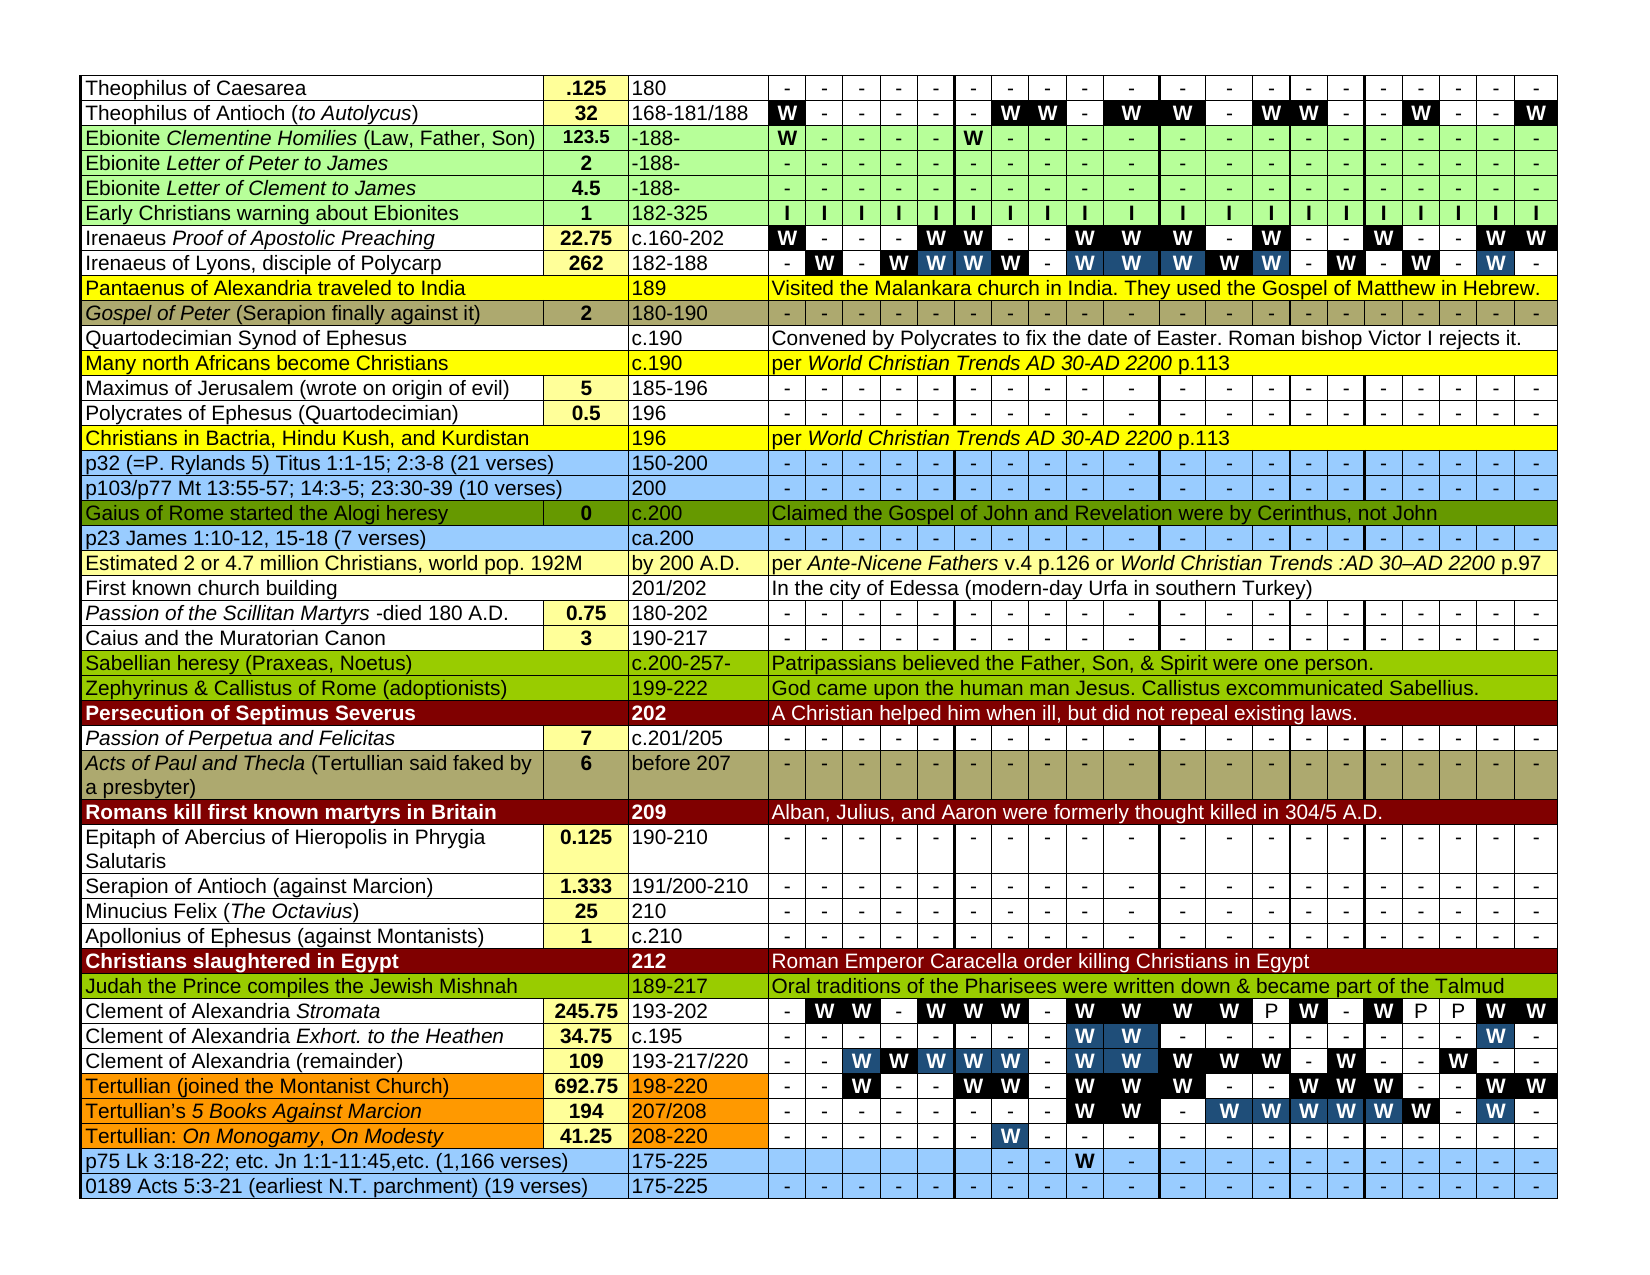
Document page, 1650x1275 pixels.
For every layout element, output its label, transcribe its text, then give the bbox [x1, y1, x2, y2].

table_cell - [1104, 476, 1158, 500]
table_cell - [1029, 251, 1066, 275]
table_cell 41.25 [544, 1124, 628, 1148]
table_cell - [1029, 126, 1066, 150]
table_cell Irenaeus Proof of Apostolic Preaching [82, 226, 543, 250]
table_cell - [1515, 1124, 1557, 1148]
table_cell - [1206, 376, 1252, 400]
table_cell W [956, 999, 991, 1023]
table_cell Passion of the Scillitan Martyrs -died 180 A.D. [82, 601, 543, 625]
table_cell - [1477, 1124, 1514, 1148]
table_cell - [1515, 626, 1557, 650]
table_cell - [1253, 726, 1289, 750]
table_cell - [843, 1124, 880, 1148]
table_cell - [1104, 526, 1158, 550]
table_cell [806, 1149, 842, 1173]
table_cell W [1067, 1049, 1103, 1073]
table_cell - [1206, 1024, 1252, 1048]
table_cell W [1291, 1074, 1327, 1098]
table_cell I [1161, 201, 1205, 225]
table_cell - [1328, 601, 1363, 625]
table_cell - [806, 76, 842, 100]
table_cell A Christian helped him when ill, but did not repeal existing laws. [769, 701, 1557, 725]
table_cell 175-225 [629, 1174, 768, 1198]
table_cell I [1515, 201, 1557, 225]
table_cell - [769, 1074, 805, 1098]
table_cell - [1291, 76, 1327, 100]
table_cell Zephyrinus & Callistus of (adoptionists) [82, 676, 628, 700]
table_cell - [1366, 1149, 1402, 1173]
table_cell - [1104, 601, 1158, 625]
table_cell - [1253, 376, 1289, 400]
table_cell - [1253, 151, 1289, 175]
table_cell - [1403, 874, 1439, 898]
table_cell - [881, 101, 917, 125]
table_cell - [1206, 451, 1252, 475]
table_cell - [1029, 626, 1066, 650]
table_cell - [1206, 526, 1252, 550]
table_cell - [1515, 126, 1557, 150]
table_cell - [1253, 1124, 1289, 1148]
table_cell [769, 1149, 805, 1173]
table_cell - [1440, 1124, 1476, 1148]
table_cell - [1029, 376, 1066, 400]
table_cell - [1403, 1024, 1439, 1048]
table_cell 190-217 [629, 626, 768, 650]
table_cell - [769, 1049, 805, 1073]
table_cell - [881, 726, 917, 750]
table_cell - [956, 1124, 991, 1148]
table_cell - [1477, 101, 1514, 125]
table_cell - [1253, 626, 1289, 650]
table_cell - [1328, 151, 1363, 175]
table_cell - [1328, 1024, 1363, 1048]
table_cell - [1161, 825, 1205, 873]
table_cell - [1029, 899, 1066, 923]
table_cell - [1104, 301, 1159, 325]
table_cell - [1291, 751, 1327, 799]
table_cell - [1328, 226, 1363, 250]
table_cell - [1328, 476, 1363, 500]
table_cell I [1366, 201, 1402, 225]
table_cell - [1440, 301, 1476, 325]
table_cell - [1029, 726, 1066, 750]
table_cell - [1403, 526, 1439, 550]
table_cell - [1067, 726, 1103, 750]
table_cell Ebionite Letter of Peter to James [82, 151, 543, 175]
table_cell 168-181/188 [629, 101, 768, 125]
table_cell - [956, 1099, 991, 1123]
table_cell 175-225 [629, 1149, 768, 1173]
table_cell - [1515, 76, 1557, 100]
table_cell W [1515, 999, 1557, 1023]
table_cell - [769, 1174, 805, 1198]
table_cell - [1440, 924, 1476, 948]
table_cell - [1104, 1174, 1158, 1198]
table_cell - [1328, 101, 1363, 125]
table_cell per World Christian Trends AD 30-AD 2200 p.113 [769, 426, 1557, 450]
table_cell Polycrates of (Quartodecimian) [82, 401, 543, 425]
table_cell 208-220 [629, 1124, 768, 1148]
table_cell - [1161, 924, 1205, 948]
table_cell - [769, 999, 805, 1023]
table_cell - [918, 76, 953, 100]
table_cell - [1291, 151, 1327, 175]
table_cell c.160-202 [629, 226, 768, 250]
table_cell - [1477, 401, 1514, 425]
table_cell Ebionite Clementine Homilies (Law, Father, Son) [82, 126, 543, 150]
table_cell - [1366, 825, 1402, 873]
table_cell - [1403, 1074, 1439, 1098]
table_cell - [1104, 924, 1158, 948]
table_cell I [1403, 201, 1439, 225]
table_cell - [1403, 726, 1439, 750]
table_cell - [843, 76, 880, 100]
table_cell - [1515, 251, 1557, 275]
table_cell I [1067, 201, 1103, 225]
table_cell - [1477, 1049, 1514, 1073]
table_cell P [1440, 999, 1476, 1023]
table_cell - [1161, 126, 1205, 150]
table_cell - [1366, 924, 1402, 948]
table_cell 190-210 [629, 825, 768, 873]
table_cell - [1067, 301, 1103, 325]
table_cell [881, 1149, 917, 1173]
table_cell Persecution of Septimus Severus [82, 701, 628, 725]
table_cell - [1206, 226, 1252, 250]
table_cell - [881, 751, 917, 799]
table_cell - [1328, 176, 1363, 200]
table_cell - [1029, 999, 1066, 1023]
table_cell W [1067, 1024, 1103, 1048]
table_cell - [918, 874, 953, 898]
table_cell W [1067, 1149, 1103, 1173]
table_cell - [956, 1174, 991, 1198]
table_cell 0.5 [544, 401, 628, 425]
table_cell - [1104, 751, 1158, 799]
table_cell - [992, 301, 1028, 325]
table_cell W [1403, 1099, 1439, 1123]
table_cell - [1206, 1074, 1252, 1098]
table_cell - [1328, 825, 1363, 873]
table_cell - [1160, 301, 1205, 325]
table_cell - [1291, 376, 1327, 400]
table_cell - [1328, 1174, 1363, 1198]
table_cell W [1104, 1099, 1158, 1123]
table_cell W [1067, 1074, 1103, 1098]
table_cell - [1328, 301, 1364, 325]
table_cell W [1253, 251, 1289, 275]
table_cell - [1515, 476, 1557, 500]
table_cell Gaius of Rome started the Alogi heresy [82, 501, 543, 525]
table_cell Estimated 2 or 4.7 million Christians, world pop. 192M [82, 551, 628, 575]
table_cell - [806, 476, 842, 500]
table_cell - [1253, 451, 1289, 475]
table_cell - [1067, 825, 1103, 873]
table_cell - [1029, 301, 1066, 325]
table_cell - [1206, 76, 1252, 100]
table_cell Early Christians warning about Ebionites [82, 201, 543, 225]
table_cell 0 [544, 501, 628, 525]
table_cell - [1365, 301, 1402, 325]
table_cell - [806, 1099, 842, 1123]
table_cell .125 [544, 76, 628, 100]
table_cell W [1440, 1049, 1476, 1073]
table_cell - [1328, 376, 1363, 400]
table_cell - [1253, 476, 1289, 500]
table_cell 4.5 [544, 176, 628, 200]
table_cell W [1291, 999, 1327, 1023]
table_cell - [1440, 825, 1476, 873]
table_cell 32 [544, 101, 628, 125]
table_cell W [1477, 1074, 1514, 1098]
table_cell - [1067, 626, 1103, 650]
table_cell - [881, 1124, 917, 1148]
table_cell - [806, 1049, 842, 1073]
table_cell - [992, 626, 1028, 650]
table_cell - [1291, 1149, 1327, 1173]
table_cell - [1366, 526, 1402, 550]
table_cell Clement of Exhort. to the Heathen [82, 1024, 543, 1048]
table_cell W [1477, 251, 1514, 275]
table_cell - [881, 999, 917, 1023]
table_cell - [843, 1174, 880, 1198]
table_cell - [1291, 874, 1327, 898]
table_cell - [769, 751, 805, 799]
table_cell - [1291, 126, 1327, 150]
table_cell W [918, 999, 953, 1023]
table_cell - [769, 451, 805, 475]
table_cell - [806, 924, 842, 948]
table_cell P [1403, 999, 1439, 1023]
table_cell - [956, 1024, 991, 1048]
table_cell - [1291, 924, 1327, 948]
table_cell - [1440, 476, 1476, 500]
table_cell Quartodecimian Synod of Ephesus [82, 326, 628, 350]
table_cell W [1291, 101, 1327, 125]
table_cell Irenaeus of Lyons, disciple of Polycarp [82, 251, 543, 275]
table_cell - [1161, 151, 1205, 175]
table_cell 0.125 [544, 825, 628, 873]
table_cell W [1206, 1049, 1252, 1073]
table_cell - [1403, 451, 1439, 475]
table_cell c.200 [629, 501, 768, 525]
table_cell Christians in Bactria, Hindu Kush, and Kurdistan [82, 426, 628, 450]
table_cell - [1366, 899, 1402, 923]
table_cell I [881, 201, 917, 225]
table_cell - [992, 376, 1028, 400]
table_cell - [1029, 226, 1066, 250]
table_cell - [1403, 601, 1439, 625]
table_cell W [1067, 1099, 1103, 1123]
table_cell W [881, 1049, 917, 1073]
table_cell - [956, 751, 991, 799]
table_cell - [1291, 626, 1327, 650]
table_cell - [1161, 1149, 1205, 1173]
table_cell 22.75 [544, 226, 628, 250]
table_cell W [1328, 1049, 1363, 1073]
table_cell - [1161, 1024, 1205, 1048]
table_cell - [881, 76, 917, 100]
table_cell - [1067, 751, 1103, 799]
table_cell - [769, 626, 805, 650]
table_cell - [1366, 1174, 1402, 1198]
table_cell - [1403, 1174, 1439, 1198]
table_cell - [843, 1024, 880, 1048]
table_cell c.200-257- [629, 651, 768, 675]
table_cell - [1477, 874, 1514, 898]
table_cell - [1104, 726, 1158, 750]
table_cell W [1403, 251, 1439, 275]
table_cell W [918, 226, 953, 250]
table_cell Minucius Felix (The Octavius) [82, 899, 543, 923]
table_cell - [918, 626, 953, 650]
table_cell Theophilus of (to Autolycus) [82, 101, 543, 125]
table_cell - [1366, 1124, 1402, 1148]
table_cell W [1161, 251, 1205, 275]
table_cell - [1067, 376, 1103, 400]
table_cell - [769, 899, 805, 923]
table_cell - [918, 1074, 953, 1098]
table_cell 150-200 [629, 451, 768, 475]
table_cell - [1515, 1149, 1557, 1173]
table_cell - [1403, 1124, 1439, 1148]
table_cell - [769, 176, 805, 200]
table_cell - [992, 726, 1028, 750]
table_cell - [918, 751, 953, 799]
table_cell - [918, 526, 954, 550]
table_cell - [1161, 751, 1205, 799]
table_cell - [1029, 924, 1066, 948]
table_cell - [769, 401, 805, 425]
table_cell - [1477, 1174, 1514, 1198]
table_cell - [1440, 899, 1476, 923]
table_cell - [918, 401, 953, 425]
table_cell - [1029, 1049, 1066, 1073]
table_cell - [806, 1074, 842, 1098]
table_cell - [1161, 376, 1205, 400]
table_cell - [1515, 825, 1557, 873]
table_cell - [881, 899, 917, 923]
table_cell 109 [544, 1049, 628, 1073]
table_cell - [1104, 176, 1158, 200]
table_cell - [1403, 1149, 1439, 1173]
table_cell - [1403, 401, 1439, 425]
table_cell - [992, 76, 1028, 100]
table_cell W [1161, 999, 1205, 1023]
table_cell - [918, 726, 953, 750]
table_cell - [992, 451, 1028, 475]
table_cell - [769, 726, 805, 750]
table_cell - [1253, 176, 1289, 200]
table_cell 3 [544, 626, 628, 650]
table_cell - [1067, 401, 1103, 425]
table_cell - [1440, 376, 1476, 400]
table_cell - [1403, 151, 1439, 175]
table_cell - [1366, 101, 1402, 125]
table_cell W [1161, 101, 1205, 125]
table_cell W [992, 251, 1028, 275]
table_cell - [1104, 126, 1158, 150]
table_cell - [1067, 526, 1103, 550]
table_cell W [1206, 251, 1252, 275]
table_cell W [1104, 226, 1158, 250]
table_cell Patripassians believed the Father, Son, & Spirit were one person. [769, 651, 1557, 675]
table_cell - [1515, 1099, 1557, 1123]
table_cell - [1029, 825, 1066, 873]
table_cell - [1440, 751, 1476, 799]
table_cell - [1366, 601, 1402, 625]
table_cell Claimed the Gospel of John and Revelation were by Cerinthus, not John [769, 501, 1557, 525]
table_cell 193-217/220 [629, 1049, 768, 1073]
table_cell - [806, 126, 842, 150]
table_cell - [1366, 874, 1402, 898]
table_cell - [1161, 401, 1205, 425]
table_cell - [1291, 526, 1327, 550]
table_cell - [1206, 101, 1252, 125]
table_cell W [1328, 1074, 1363, 1098]
table_cell - [1477, 451, 1514, 475]
table_cell Ebionite Letter of Clement to James [82, 176, 543, 200]
table_cell - [1477, 924, 1514, 948]
table_cell - [1403, 899, 1439, 923]
table_cell W [881, 251, 917, 275]
table_cell Clement of (remainder) [82, 1049, 543, 1073]
table_cell Tertullian’s 5 Books Against Marcion [82, 1099, 543, 1123]
table_cell -188- [629, 126, 768, 150]
table_cell - [1067, 101, 1103, 125]
table_cell - [806, 226, 842, 250]
table_cell - [881, 151, 917, 175]
table_cell - [1029, 451, 1066, 475]
table_cell - [1206, 626, 1252, 650]
table_cell W [992, 1124, 1028, 1148]
table_cell -188- [629, 176, 768, 200]
table_cell - [769, 76, 805, 100]
table_cell 193-202 [629, 999, 768, 1023]
table_cell - [1328, 1149, 1363, 1173]
table_cell - [1067, 899, 1103, 923]
table_cell - [1067, 601, 1103, 625]
table_cell W [992, 999, 1028, 1023]
table_cell W [918, 1049, 953, 1073]
table_cell - [956, 924, 991, 948]
table_cell W [1515, 101, 1557, 125]
table_cell - [1029, 151, 1066, 175]
table_cell - [1029, 1149, 1066, 1173]
table_cell - [1477, 899, 1514, 923]
table_cell - [1206, 151, 1252, 175]
table_cell - [881, 626, 917, 650]
table_cell W [1477, 1024, 1514, 1048]
table_cell I [1104, 201, 1158, 225]
table_cell - [769, 874, 805, 898]
table_cell W [1515, 226, 1557, 250]
table_cell Judah the Prince compiles the Jewish Mishnah [82, 974, 628, 998]
table_cell - [956, 151, 991, 175]
table_cell - [918, 301, 954, 325]
table_cell - [1440, 101, 1476, 125]
table_cell - [992, 924, 1028, 948]
table_cell - [1328, 626, 1363, 650]
table_cell 185-196 [629, 376, 768, 400]
table_cell W [1366, 1074, 1402, 1098]
table_cell - [918, 899, 953, 923]
table_cell - [1253, 751, 1289, 799]
table_cell W [956, 1049, 991, 1073]
table_cell - [1477, 726, 1514, 750]
table_cell - [956, 76, 991, 100]
table_cell - [918, 924, 953, 948]
table_cell I [1328, 201, 1363, 225]
table_cell - [881, 924, 917, 948]
table_cell 209 [629, 800, 768, 824]
table_cell 0189 Acts 5:3-21 (earliest N.T. parchment) (19 verses) [82, 1174, 628, 1198]
table_cell - [1029, 176, 1066, 200]
table_cell Visited the Malankara church in . They used the Gospel of Matthew in Hebrew. [769, 276, 1557, 300]
table_cell - [1206, 825, 1252, 873]
table_cell 196 [629, 401, 768, 425]
table_cell - [1161, 176, 1205, 200]
table_cell I [918, 201, 953, 225]
table_cell I [1477, 201, 1514, 225]
table_cell - [1328, 401, 1363, 425]
table_cell W [1328, 1099, 1363, 1123]
table_cell - [806, 1024, 842, 1048]
table_cell - [843, 301, 880, 325]
table_cell Passion of Perpetua and Felicitas [82, 726, 543, 750]
table_cell - [881, 1024, 917, 1048]
table_cell - [1104, 1124, 1158, 1148]
table_cell - [806, 601, 842, 625]
table_cell - [1515, 376, 1557, 400]
table_cell P [1253, 999, 1289, 1023]
table_cell - [1206, 476, 1252, 500]
table_cell - [1515, 301, 1557, 325]
table_cell 199-222 [629, 676, 768, 700]
table_cell - [1328, 874, 1363, 898]
table_cell - [1291, 226, 1327, 250]
table_cell Gospel of Peter (Serapion finally against it) [82, 301, 543, 325]
table_cell - [992, 226, 1028, 250]
table_cell - [992, 874, 1028, 898]
table_cell - [1403, 376, 1439, 400]
table_cell W [769, 226, 805, 250]
table_cell [956, 1149, 991, 1173]
table_cell - [881, 176, 917, 200]
table_cell Oral traditions of the Pharisees were written down & became part of the Talmud [769, 974, 1557, 998]
table_cell W [1067, 251, 1103, 275]
table_cell - [956, 176, 991, 200]
table_cell - [1206, 874, 1252, 898]
table_cell - [1253, 1174, 1289, 1198]
table_cell - [806, 176, 842, 200]
table_cell - [918, 376, 953, 400]
table_cell 180-202 [629, 601, 768, 625]
table_cell - [1067, 176, 1103, 200]
table_cell W [769, 101, 805, 125]
table_cell - [1291, 1124, 1327, 1148]
table_cell - [1366, 126, 1402, 150]
table_cell - [1161, 1174, 1205, 1198]
table_cell Convened by Polycrates to fix the date of Easter. Roman bishop Victor I rejects it. [769, 326, 1557, 350]
table_cell - [881, 451, 917, 475]
table_cell 6 [544, 751, 628, 799]
table_cell - [1029, 1174, 1066, 1198]
table_cell - [843, 226, 880, 250]
table_cell - [881, 601, 917, 625]
table_cell - [1206, 1149, 1252, 1173]
table_cell c.210 [629, 924, 768, 948]
table_cell - [1253, 526, 1289, 550]
table_cell - [955, 526, 991, 550]
table_cell W [1477, 1099, 1514, 1123]
table_cell - [1328, 1124, 1363, 1148]
table_cell - [956, 101, 991, 125]
table_cell - [881, 301, 917, 325]
table_cell - [843, 451, 880, 475]
table_cell W [843, 1049, 880, 1073]
table_cell W [806, 251, 842, 275]
table_cell - [1291, 899, 1327, 923]
table_cell - [1253, 76, 1289, 100]
table_cell W [1366, 1099, 1402, 1123]
table_cell p23 James 1:10-12, 15-18 (7 verses) [82, 526, 628, 550]
table_cell p32 (=P. Rylands 5) Titus 1:1-15; 2:3-8 (21 verses) [82, 451, 628, 475]
table_cell - [992, 1099, 1028, 1123]
table_cell 210 [629, 899, 768, 923]
table_cell - [1515, 451, 1557, 475]
table_cell 34.75 [544, 1024, 628, 1048]
table_cell - [1067, 126, 1103, 150]
table_cell W [1366, 999, 1402, 1023]
table_cell Many north Africans become Christians [82, 351, 628, 375]
table_cell - [1403, 476, 1439, 500]
table_cell - [1366, 251, 1402, 275]
table_cell - [1515, 176, 1557, 200]
table_cell 196 [629, 426, 768, 450]
table_cell - [1403, 751, 1439, 799]
table_cell Epitaph of Abercius of Hieropolis in Salutaris [82, 825, 543, 873]
table_cell - [1291, 601, 1327, 625]
table_cell - [1291, 1024, 1327, 1048]
table_cell - [769, 1099, 805, 1123]
table_cell - [1291, 1174, 1327, 1198]
table_cell - [1104, 825, 1158, 873]
table_cell - [992, 1174, 1028, 1198]
table_cell W [1291, 1099, 1327, 1123]
table_cell W [1161, 226, 1205, 250]
table_cell - [881, 1074, 917, 1098]
table_cell 182-325 [629, 201, 768, 225]
table_cell - [1029, 76, 1066, 100]
table_cell - [956, 899, 991, 923]
table_cell - [1067, 476, 1103, 500]
table_cell 2 [544, 151, 628, 175]
table_cell - [1253, 825, 1289, 873]
table_cell - [769, 601, 805, 625]
table_cell - [1253, 1074, 1289, 1098]
table_cell - [806, 101, 842, 125]
table_cell - [1206, 126, 1252, 150]
table_cell Roman Emperor Caracella order killing Christians in Egypt [769, 949, 1557, 973]
table_cell - [806, 626, 842, 650]
table_cell - [1161, 899, 1205, 923]
table_cell 189-217 [629, 974, 768, 998]
table_cell - [1328, 726, 1363, 750]
table_cell - [1440, 1099, 1476, 1123]
table_cell Christians slaughtered in Egypt [82, 949, 628, 973]
table_cell - [992, 126, 1028, 150]
table_cell - [1328, 76, 1363, 100]
table_cell - [956, 874, 991, 898]
table_cell - [806, 151, 842, 175]
table_cell - [1104, 899, 1158, 923]
table_cell - [1440, 401, 1476, 425]
table_cell - [843, 151, 880, 175]
table_cell - [1328, 126, 1363, 150]
table_cell W [1366, 226, 1402, 250]
table_cell - [918, 151, 953, 175]
table_cell Clement of Stromata [82, 999, 543, 1023]
table_cell 1.333 [544, 874, 628, 898]
table_cell - [992, 899, 1028, 923]
table_cell - [843, 924, 880, 948]
table_cell - [1440, 451, 1476, 475]
table_cell - [1403, 924, 1439, 948]
table_cell 191/200-210 [629, 874, 768, 898]
table_cell - [992, 1149, 1028, 1173]
table_cell - [843, 176, 880, 200]
table_cell - [1440, 151, 1476, 175]
table_cell W [769, 126, 805, 150]
table_cell W [1253, 101, 1289, 125]
table_cell - [1366, 1024, 1402, 1048]
table_cell - [1440, 1149, 1476, 1173]
table_cell - [843, 476, 880, 500]
table_cell - [992, 526, 1028, 550]
table_cell - [1291, 251, 1327, 275]
table_cell W [1161, 1074, 1205, 1098]
table_cell W [1067, 999, 1103, 1023]
table_cell - [1403, 176, 1439, 200]
table_cell - [1104, 76, 1158, 100]
table_cell - [1440, 601, 1476, 625]
table_cell - [1104, 451, 1158, 475]
table_cell - [881, 874, 917, 898]
table_cell - [1206, 601, 1252, 625]
table_cell - [918, 476, 953, 500]
table_cell - [1161, 526, 1205, 550]
table_cell - [1291, 726, 1327, 750]
table_cell W [1477, 226, 1514, 250]
table_cell - [843, 1099, 880, 1123]
table_cell - [1067, 76, 1103, 100]
table_cell 5 [544, 376, 628, 400]
table_cell - [1104, 874, 1158, 898]
table_cell - [1440, 1024, 1476, 1048]
table_cell - [1291, 1049, 1327, 1073]
table_cell - [918, 1099, 953, 1123]
table_cell 180-190 [629, 301, 768, 325]
table_cell W [843, 1074, 880, 1098]
table_cell - [806, 751, 842, 799]
table_cell - [1253, 924, 1289, 948]
table_cell 212 [629, 949, 768, 973]
table_cell - [918, 126, 953, 150]
table_cell - [1477, 526, 1514, 550]
table_cell - [769, 526, 805, 550]
table_cell - [1206, 726, 1252, 750]
table_cell - [1477, 176, 1514, 200]
table_cell - [956, 476, 991, 500]
table_cell - [956, 726, 991, 750]
table_cell 1 [544, 201, 628, 225]
table_cell - [1403, 825, 1439, 873]
table_cell I [1206, 201, 1252, 225]
table_cell - [1366, 626, 1402, 650]
table_cell - [1291, 476, 1327, 500]
table_cell - [1366, 151, 1402, 175]
table_cell - [1440, 251, 1476, 275]
table_cell - [1291, 451, 1327, 475]
table_cell - [1403, 626, 1439, 650]
table_cell - [956, 451, 991, 475]
table_cell - [956, 401, 991, 425]
table_cell - [1403, 301, 1439, 325]
table_cell - [1067, 451, 1103, 475]
table_cell - [806, 899, 842, 923]
table_cell - [1104, 151, 1158, 175]
table_cell - [1029, 874, 1066, 898]
table_cell W [1253, 1049, 1289, 1073]
table_cell - [1328, 924, 1363, 948]
table_cell - [1366, 751, 1402, 799]
table_cell - [1440, 726, 1476, 750]
table_cell - [1366, 176, 1402, 200]
table_cell - [843, 101, 880, 125]
table_cell - [1253, 874, 1289, 898]
table_cell - [806, 874, 842, 898]
table_cell - [843, 251, 880, 275]
table_cell 200 [629, 476, 768, 500]
table_cell - [806, 301, 842, 325]
table_cell - [1029, 751, 1066, 799]
table_cell - [806, 726, 842, 750]
table_cell - [1477, 476, 1514, 500]
table_cell - [1206, 301, 1252, 325]
table_cell Romans kill first known martyrs in Britain [82, 800, 628, 824]
table_cell W [1515, 1074, 1557, 1098]
table_cell - [1515, 899, 1557, 923]
table_cell - [769, 151, 805, 175]
table_cell - [992, 176, 1028, 200]
table_cell - [843, 726, 880, 750]
table_cell - [769, 825, 805, 873]
table_cell [843, 1149, 880, 1173]
table_cell - [843, 401, 880, 425]
table_cell - [1477, 626, 1514, 650]
table_cell - [918, 825, 953, 873]
table_cell - [1328, 451, 1363, 475]
table_cell -188- [629, 151, 768, 175]
table_cell I [769, 201, 805, 225]
table_cell - [1440, 874, 1476, 898]
table_cell - [992, 1024, 1028, 1048]
table_cell per World Christian Trends AD 30-AD 2200 p.113 [769, 351, 1557, 375]
table_cell - [1477, 151, 1514, 175]
table_cell Tertullian: On Monogamy, On Modesty [82, 1124, 543, 1148]
table_cell - [1161, 476, 1205, 500]
table_cell - [881, 476, 917, 500]
table_cell - [1161, 626, 1205, 650]
table_cell - [1029, 1074, 1066, 1098]
table_cell - [1067, 874, 1103, 898]
table_cell - [1104, 376, 1158, 400]
table_cell c.190 [629, 326, 768, 350]
table_cell - [1477, 76, 1514, 100]
table_cell W [1104, 1049, 1158, 1073]
table_cell - [1440, 1074, 1476, 1098]
table_cell W [1104, 251, 1158, 275]
table_cell - [843, 376, 880, 400]
table_cell - [1477, 601, 1514, 625]
table_cell 207/208 [629, 1099, 768, 1123]
table_cell - [1067, 1174, 1103, 1198]
table_cell - [1515, 526, 1557, 550]
table_cell W [1403, 101, 1439, 125]
table_cell - [806, 1124, 842, 1148]
table_cell - [1029, 601, 1066, 625]
table_cell - [1067, 151, 1103, 175]
table_cell 245.75 [544, 999, 628, 1023]
table_cell - [1366, 76, 1402, 100]
table_cell - [918, 101, 953, 125]
table_cell - [918, 601, 953, 625]
table_cell - [806, 401, 842, 425]
table_cell - [1440, 526, 1476, 550]
table_cell - [918, 1124, 953, 1148]
table_cell - [843, 899, 880, 923]
table_cell per Ante-Nicene Fathers v.4 p.126 or World Christian Trends :AD 30–AD 2200 p.97 [769, 551, 1557, 575]
table_cell - [1366, 726, 1402, 750]
table_cell I [1440, 201, 1476, 225]
table_cell - [992, 601, 1028, 625]
table_cell Apollonius of (against Montanists) [82, 924, 543, 948]
table_cell - [843, 874, 880, 898]
table_cell - [1029, 476, 1066, 500]
table_cell - [1029, 1024, 1066, 1048]
table_cell W [992, 1074, 1028, 1098]
table_cell Serapion of (against Marcion) [82, 874, 543, 898]
table_cell - [1161, 601, 1205, 625]
table_cell W [1029, 101, 1066, 125]
table_cell - [1104, 1149, 1158, 1173]
table_cell W [1253, 226, 1289, 250]
table_cell - [1477, 825, 1514, 873]
table_cell - [881, 1099, 917, 1123]
table_cell W [918, 251, 953, 275]
table_cell - [1161, 451, 1205, 475]
table_cell - [769, 1024, 805, 1048]
table_cell Alban, Julius, and Aaron were formerly thought killed in 304/5 A.D. [769, 800, 1557, 824]
table_cell - [1029, 526, 1066, 550]
table_cell - [1328, 899, 1363, 923]
table_cell W [1104, 999, 1158, 1023]
table_cell W [1161, 1049, 1205, 1073]
table_cell W [956, 226, 991, 250]
table_cell - [1206, 899, 1252, 923]
table_cell - [1515, 751, 1557, 799]
table_cell 182-188 [629, 251, 768, 275]
table_cell First known church building [82, 576, 628, 600]
table_cell - [1366, 376, 1402, 400]
table_cell p103/p77 Mt 13:55-57; 14:3-5; 23:30-39 (10 verses) [82, 476, 628, 500]
table_cell 202 [629, 701, 768, 725]
table_cell - [843, 626, 880, 650]
table_cell W [1206, 1099, 1252, 1123]
table_cell - [843, 825, 880, 873]
table_cell - [1161, 76, 1205, 100]
table_cell - [918, 451, 953, 475]
table_cell W [956, 126, 991, 150]
table_cell W [956, 251, 991, 275]
table_cell - [1161, 1099, 1205, 1123]
table_cell W [1328, 251, 1363, 275]
table_cell - [881, 401, 917, 425]
table_cell p75 Lk 3:18-22; etc. Jn 1:1-11:45,etc. (1,166 verses) [82, 1149, 628, 1173]
table_cell 189 [629, 276, 768, 300]
table_cell - [1440, 1174, 1476, 1198]
table_cell - [1515, 1174, 1557, 1198]
table_cell - [769, 924, 805, 948]
table_cell - [992, 401, 1028, 425]
table_cell Tertullian (joined the ) [82, 1074, 543, 1098]
table_cell I [992, 201, 1028, 225]
table_cell 180 [629, 76, 768, 100]
table_cell God came upon the human man Jesus. Callistus excommunicated Sabellius. [769, 676, 1557, 700]
table_cell Acts of Paul and Thecla (Tertullian said faked by a presbyter) [82, 751, 543, 799]
table_cell - [1253, 301, 1289, 325]
table_cell - [956, 601, 991, 625]
table_cell - [1403, 76, 1439, 100]
table_cell - [1440, 76, 1476, 100]
table_cell - [1206, 1174, 1252, 1198]
table_cell - [1206, 924, 1252, 948]
table_cell - [843, 126, 880, 150]
table_cell Sabellian heresy (Praxeas, Noetus) [82, 651, 628, 675]
table_cell - [769, 301, 805, 325]
table_cell W [1104, 1024, 1158, 1048]
table_cell - [1366, 401, 1402, 425]
table_cell - [1253, 899, 1289, 923]
table_cell 201/202 [629, 576, 768, 600]
table_cell - [843, 601, 880, 625]
table_cell 25 [544, 899, 628, 923]
table_cell - [1328, 526, 1363, 550]
table_cell - [1029, 401, 1066, 425]
table_cell - [881, 825, 917, 873]
table_cell I [1029, 201, 1066, 225]
table_cell I [806, 201, 842, 225]
table_cell - [769, 376, 805, 400]
table_cell - [806, 825, 842, 873]
table_cell 692.75 [544, 1074, 628, 1098]
table_cell - [955, 301, 991, 325]
table_cell - [992, 476, 1028, 500]
table_cell - [1440, 626, 1476, 650]
table_cell before 207 [629, 751, 768, 799]
table_cell - [881, 1174, 917, 1198]
table_cell - [1515, 151, 1557, 175]
table_cell 194 [544, 1099, 628, 1123]
table_cell - [1253, 1024, 1289, 1048]
table_cell - [918, 1024, 953, 1048]
table_cell - [992, 751, 1028, 799]
table_cell - [806, 1174, 842, 1198]
table_cell by 200 A.D. [629, 551, 768, 575]
table_cell W [1067, 226, 1103, 250]
table_cell - [1253, 126, 1289, 150]
table_cell - [1477, 751, 1514, 799]
table_cell - [769, 476, 805, 500]
table_cell - [1366, 476, 1402, 500]
table_cell W [1104, 1074, 1158, 1098]
table_cell 2 [544, 301, 628, 325]
table_cell - [1477, 126, 1514, 150]
table_cell - [918, 1174, 953, 1198]
table_cell - [1366, 1049, 1402, 1073]
table_cell - [1515, 1024, 1557, 1048]
table_cell Theophilus of [82, 76, 543, 100]
table_cell - [769, 251, 805, 275]
table_cell - [992, 151, 1028, 175]
table_cell Pantaenus of Alexandria traveled to [82, 276, 628, 300]
table_cell - [806, 451, 842, 475]
table_cell - [1291, 176, 1327, 200]
table_cell [918, 1149, 953, 1173]
table_cell - [956, 825, 991, 873]
table_cell - [1104, 401, 1158, 425]
table_cell - [1440, 176, 1476, 200]
table_cell 123.5 [544, 126, 628, 150]
table_cell - [1029, 1124, 1066, 1148]
table_cell - [806, 376, 842, 400]
table_cell - [1440, 226, 1476, 250]
table_cell - [918, 176, 953, 200]
table_cell c.201/205 [629, 726, 768, 750]
table_cell - [1477, 301, 1514, 325]
table_cell - [1515, 1049, 1557, 1073]
table_cell - [1403, 126, 1439, 150]
table_cell - [806, 526, 842, 550]
table_cell W [1253, 1099, 1289, 1123]
table_cell - [1206, 1124, 1252, 1148]
table_cell - [1161, 874, 1205, 898]
table_cell - [992, 825, 1028, 873]
table_cell - [1161, 1124, 1205, 1148]
table_cell 198-220 [629, 1074, 768, 1098]
table_cell - [956, 626, 991, 650]
table_cell - [1067, 1124, 1103, 1148]
table_cell - [1403, 226, 1439, 250]
table_cell W [1477, 999, 1514, 1023]
table_cell - [1515, 726, 1557, 750]
table_cell - [1403, 1049, 1439, 1073]
table_cell 262 [544, 251, 628, 275]
table_cell I [1291, 201, 1327, 225]
table_cell 0.75 [544, 601, 628, 625]
table_cell - [843, 526, 880, 550]
table_cell - [1440, 126, 1476, 150]
table_cell W [956, 1074, 991, 1098]
table_cell - [1477, 1149, 1514, 1173]
table_cell - [1515, 601, 1557, 625]
table_cell - [1253, 401, 1289, 425]
table_cell - [881, 376, 917, 400]
table_cell - [1291, 401, 1327, 425]
table_cell Maximus of Jerusalem (wrote on origin of evil) [82, 376, 543, 400]
table_cell - [881, 226, 917, 250]
table_cell W [992, 1049, 1028, 1073]
table_cell - [1206, 176, 1252, 200]
table_cell I [956, 201, 991, 225]
table_cell Caius and the Muratorian Canon [82, 626, 543, 650]
table_cell - [881, 126, 917, 150]
table_cell - [1477, 376, 1514, 400]
table_cell W [1104, 101, 1158, 125]
table_cell - [1291, 825, 1327, 873]
table_cell - [1104, 626, 1158, 650]
table_cell - [1253, 1149, 1289, 1173]
table_cell W [992, 101, 1028, 125]
table_cell ca.200 [629, 526, 768, 550]
table_cell - [769, 1124, 805, 1148]
table_cell - [881, 526, 917, 550]
table_cell - [1515, 924, 1557, 948]
table_cell - [1328, 999, 1363, 1023]
table_cell W [806, 999, 842, 1023]
table_cell - [1253, 601, 1289, 625]
table_cell - [1206, 401, 1252, 425]
table_cell - [1067, 924, 1103, 948]
table_cell - [1029, 1099, 1066, 1123]
table_cell - [1515, 874, 1557, 898]
table_cell - [1291, 301, 1327, 325]
table_cell 7 [544, 726, 628, 750]
table_cell c.190 [629, 351, 768, 375]
table_cell W [1206, 999, 1252, 1023]
table_cell c.195 [629, 1024, 768, 1048]
table_cell - [1515, 401, 1557, 425]
table_cell In the city of Edessa (modern-day Urfa in southern Turkey) [769, 576, 1557, 600]
table_cell 1 [544, 924, 628, 948]
table_cell - [1161, 726, 1205, 750]
table_cell - [1366, 451, 1402, 475]
table_cell I [1253, 201, 1289, 225]
table_cell - [956, 376, 991, 400]
table_cell I [843, 201, 880, 225]
table_cell W [843, 999, 880, 1023]
table_cell - [1206, 751, 1252, 799]
table_cell - [843, 751, 880, 799]
table_cell - [1328, 751, 1363, 799]
